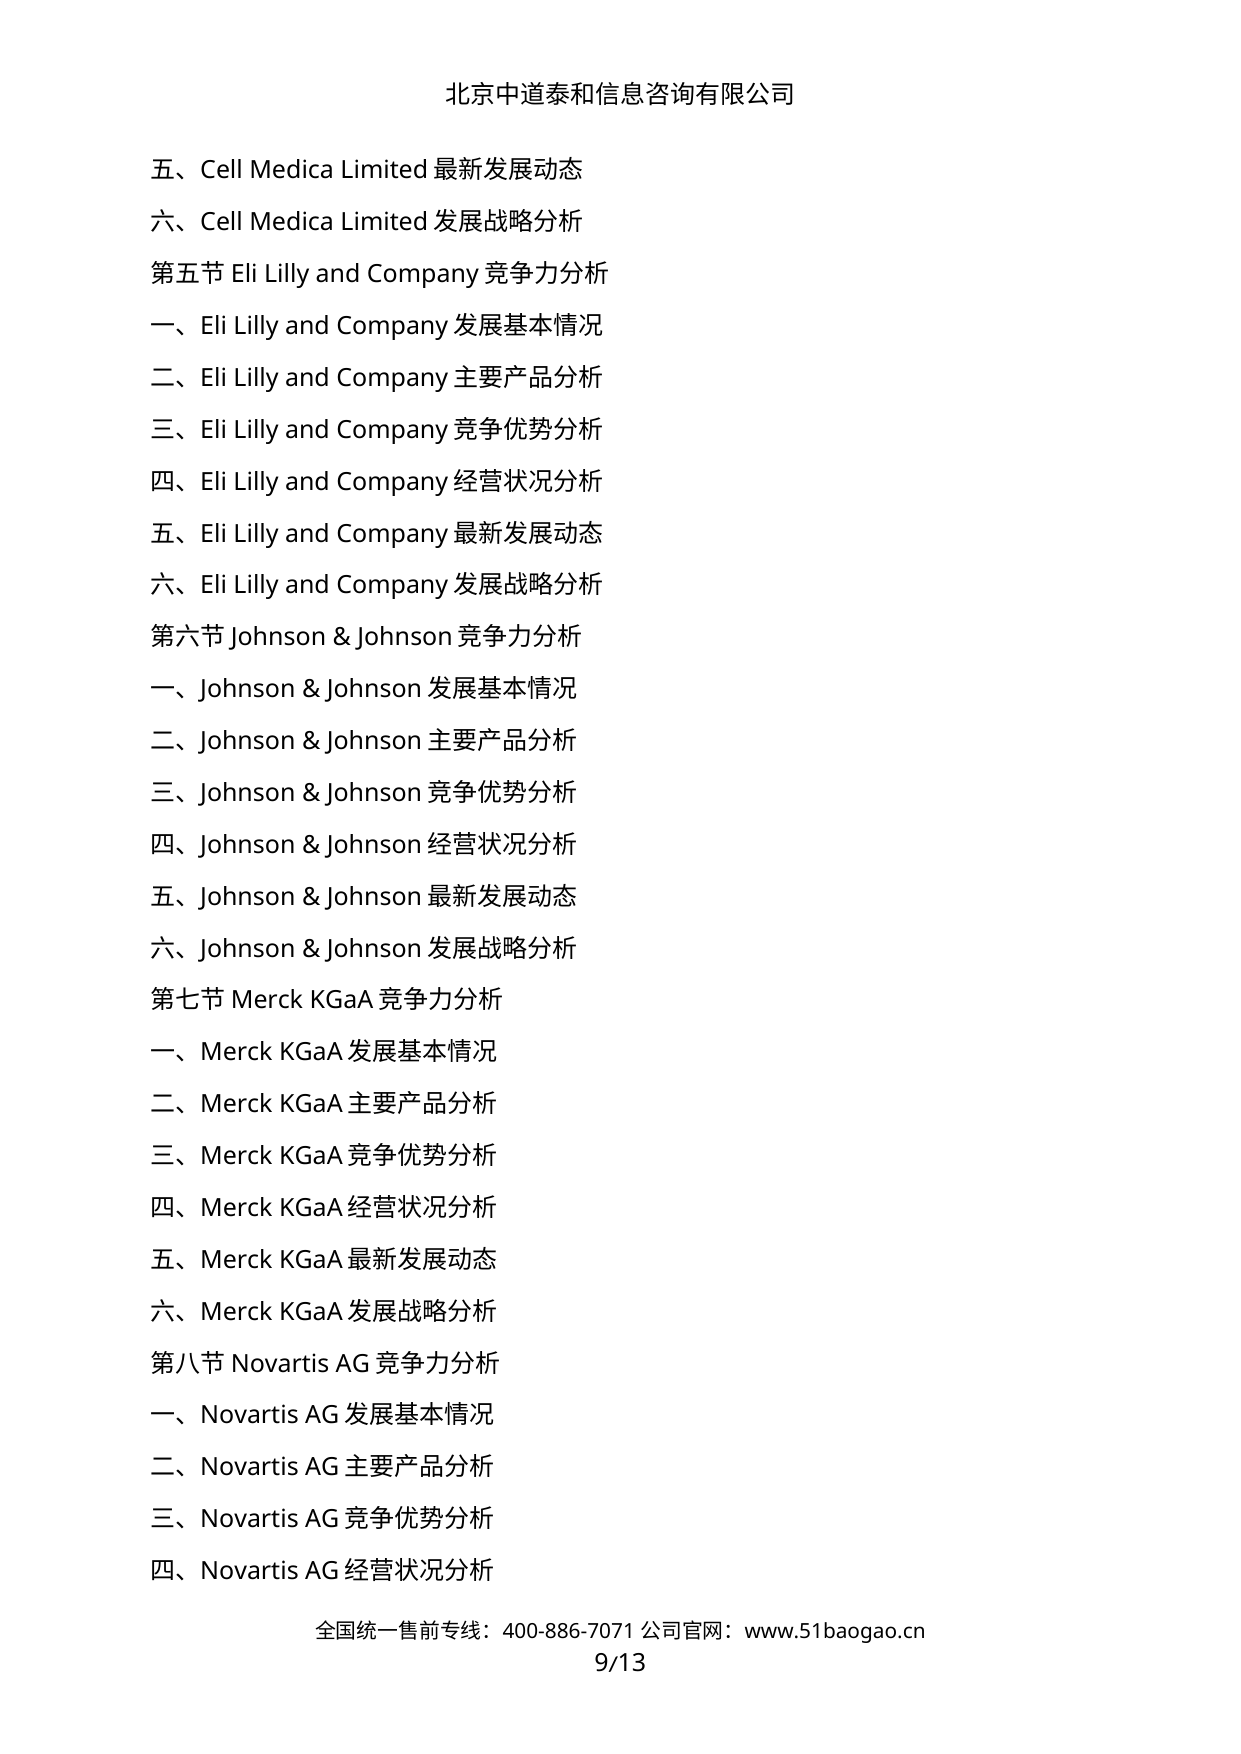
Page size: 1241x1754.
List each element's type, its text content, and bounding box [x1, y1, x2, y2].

text 第七节 Merck KGaA竞争力分析 [150, 980, 1090, 1016]
text 一、Johnson & Johnson发展基本情况 [150, 669, 1090, 705]
text 第五节 Eli Lilly and Company竞争力分析 [150, 254, 1090, 290]
text 一、Merck KGaA发展基本情况 [150, 1032, 1090, 1068]
text 四、Eli Lilly and Company经营状况分析 [150, 461, 1090, 497]
text 五、Eli Lilly and Company最新发展动态 [150, 513, 1090, 549]
text 一、Eli Lilly and Company发展基本情况 [150, 306, 1090, 342]
text 一、Novartis AG发展基本情况 [150, 1395, 1090, 1431]
text 二、Novartis AG主要产品分析 [150, 1447, 1090, 1483]
text 三、Johnson & Johnson竞争优势分析 [150, 772, 1090, 809]
text 二、Johnson & Johnson主要产品分析 [150, 721, 1090, 757]
text 五、Johnson & Johnson最新发展动态 [150, 876, 1090, 912]
text 三、Merck KGaA竞争优势分析 [150, 1136, 1090, 1172]
text 第八节 Novartis AG竞争力分析 [150, 1343, 1090, 1379]
text 第六节 Johnson & Johnson竞争力分析 [150, 617, 1090, 653]
text 四、Merck KGaA经营状况分析 [150, 1187, 1090, 1224]
text 五、Merck KGaA最新发展动态 [150, 1239, 1090, 1276]
text 四、Johnson & Johnson经营状况分析 [150, 824, 1090, 861]
text 三、Novartis AG竞争优势分析 [150, 1499, 1090, 1535]
text 三、Eli Lilly and Company竞争优势分析 [150, 409, 1090, 446]
text 六、Johnson & Johnson发展战略分析 [150, 928, 1090, 964]
text 二、Eli Lilly and Company主要产品分析 [150, 357, 1090, 394]
text 二、Merck KGaA主要产品分析 [150, 1084, 1090, 1120]
text 六、Eli Lilly and Company发展战略分析 [150, 565, 1090, 601]
text 六、Cell Medica Limited发展战略分析 [150, 202, 1090, 238]
text 六、Merck KGaA发展战略分析 [150, 1291, 1090, 1327]
text 五、Cell Medica Limited最新发展动态 [150, 150, 1090, 186]
text 四、Novartis AG经营状况分析 [150, 1551, 1090, 1587]
